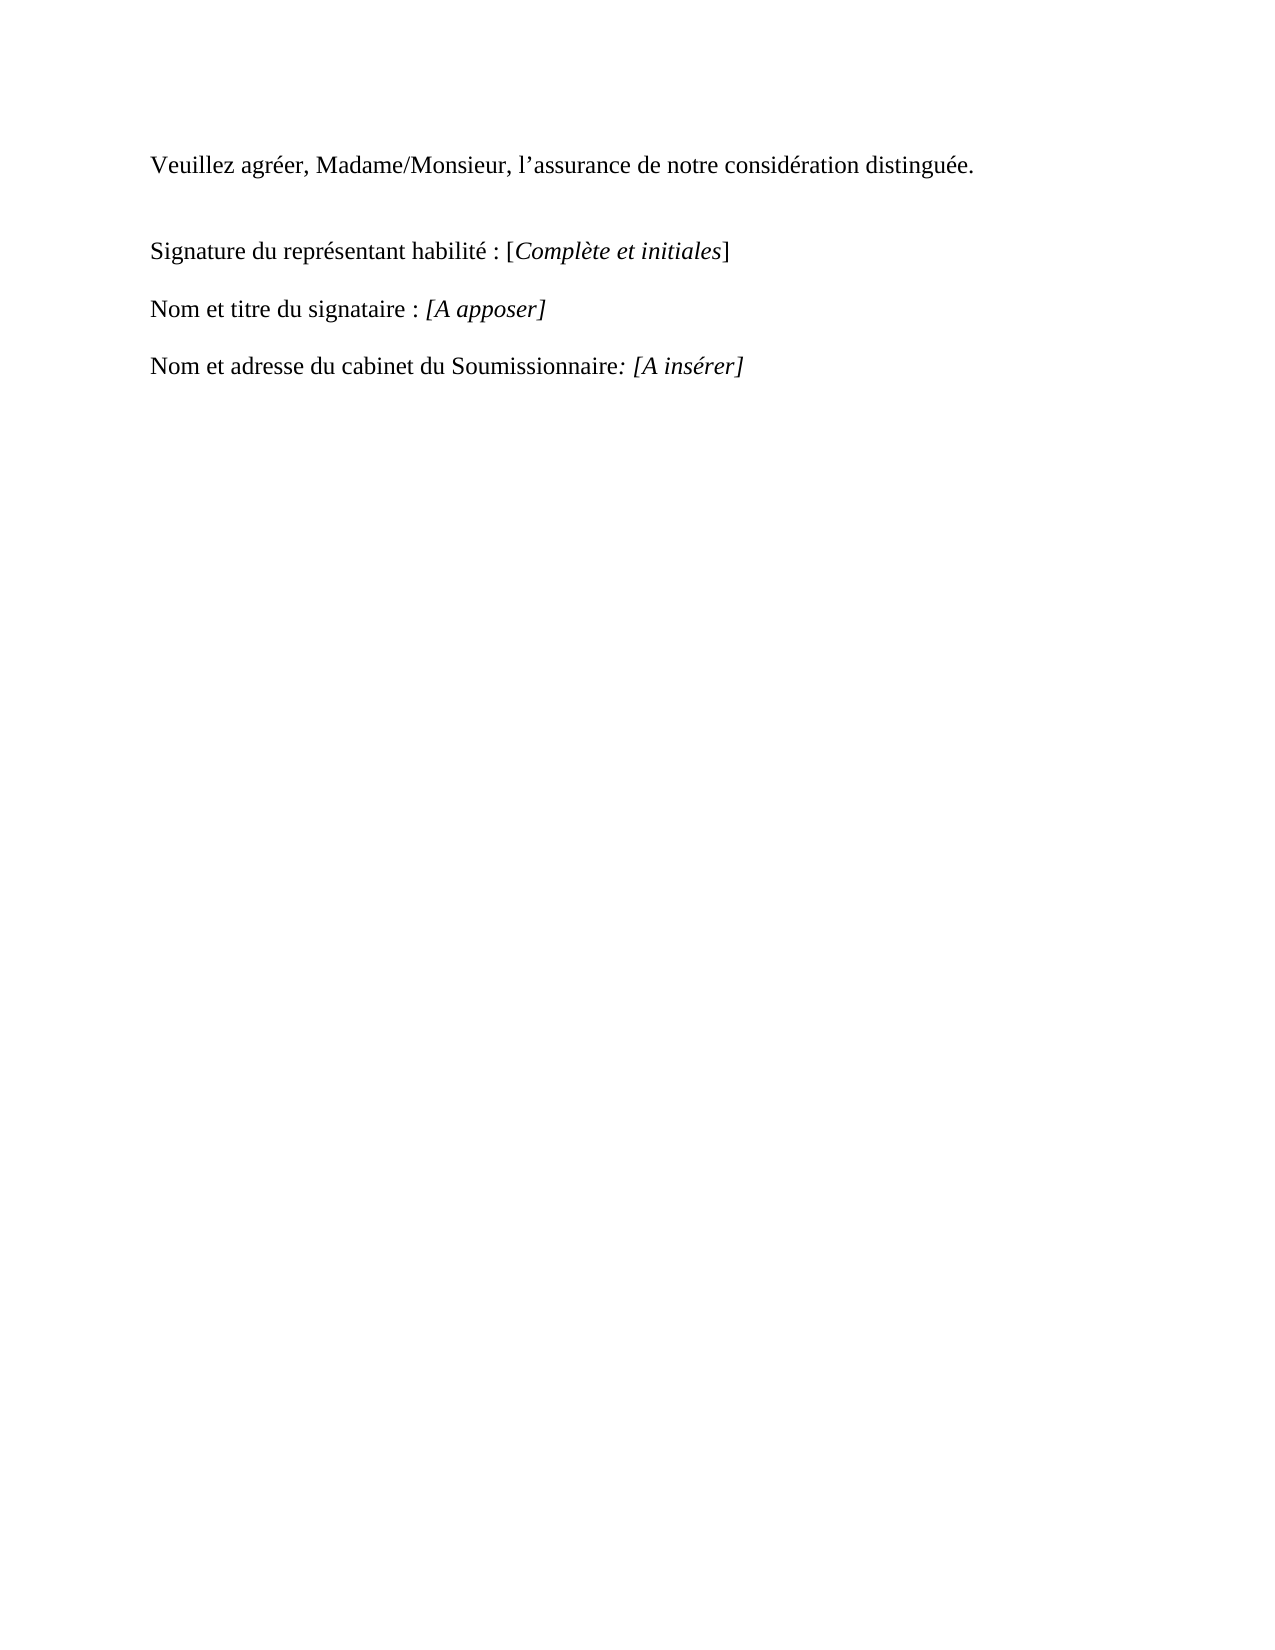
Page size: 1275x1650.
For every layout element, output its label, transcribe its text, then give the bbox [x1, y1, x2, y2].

text Nom et adresse du cabinet du Soumissionnaire: [A insérer] [150, 351, 1125, 380]
text Signature du représentant habilité : [Complète et initiales] [150, 236, 1125, 265]
text Nom et titre du signataire : [A apposer] [150, 294, 1125, 322]
text Veuillez agréer, Madame/Monsieur, l’assurance de notre considération distinguée. [150, 150, 1125, 179]
